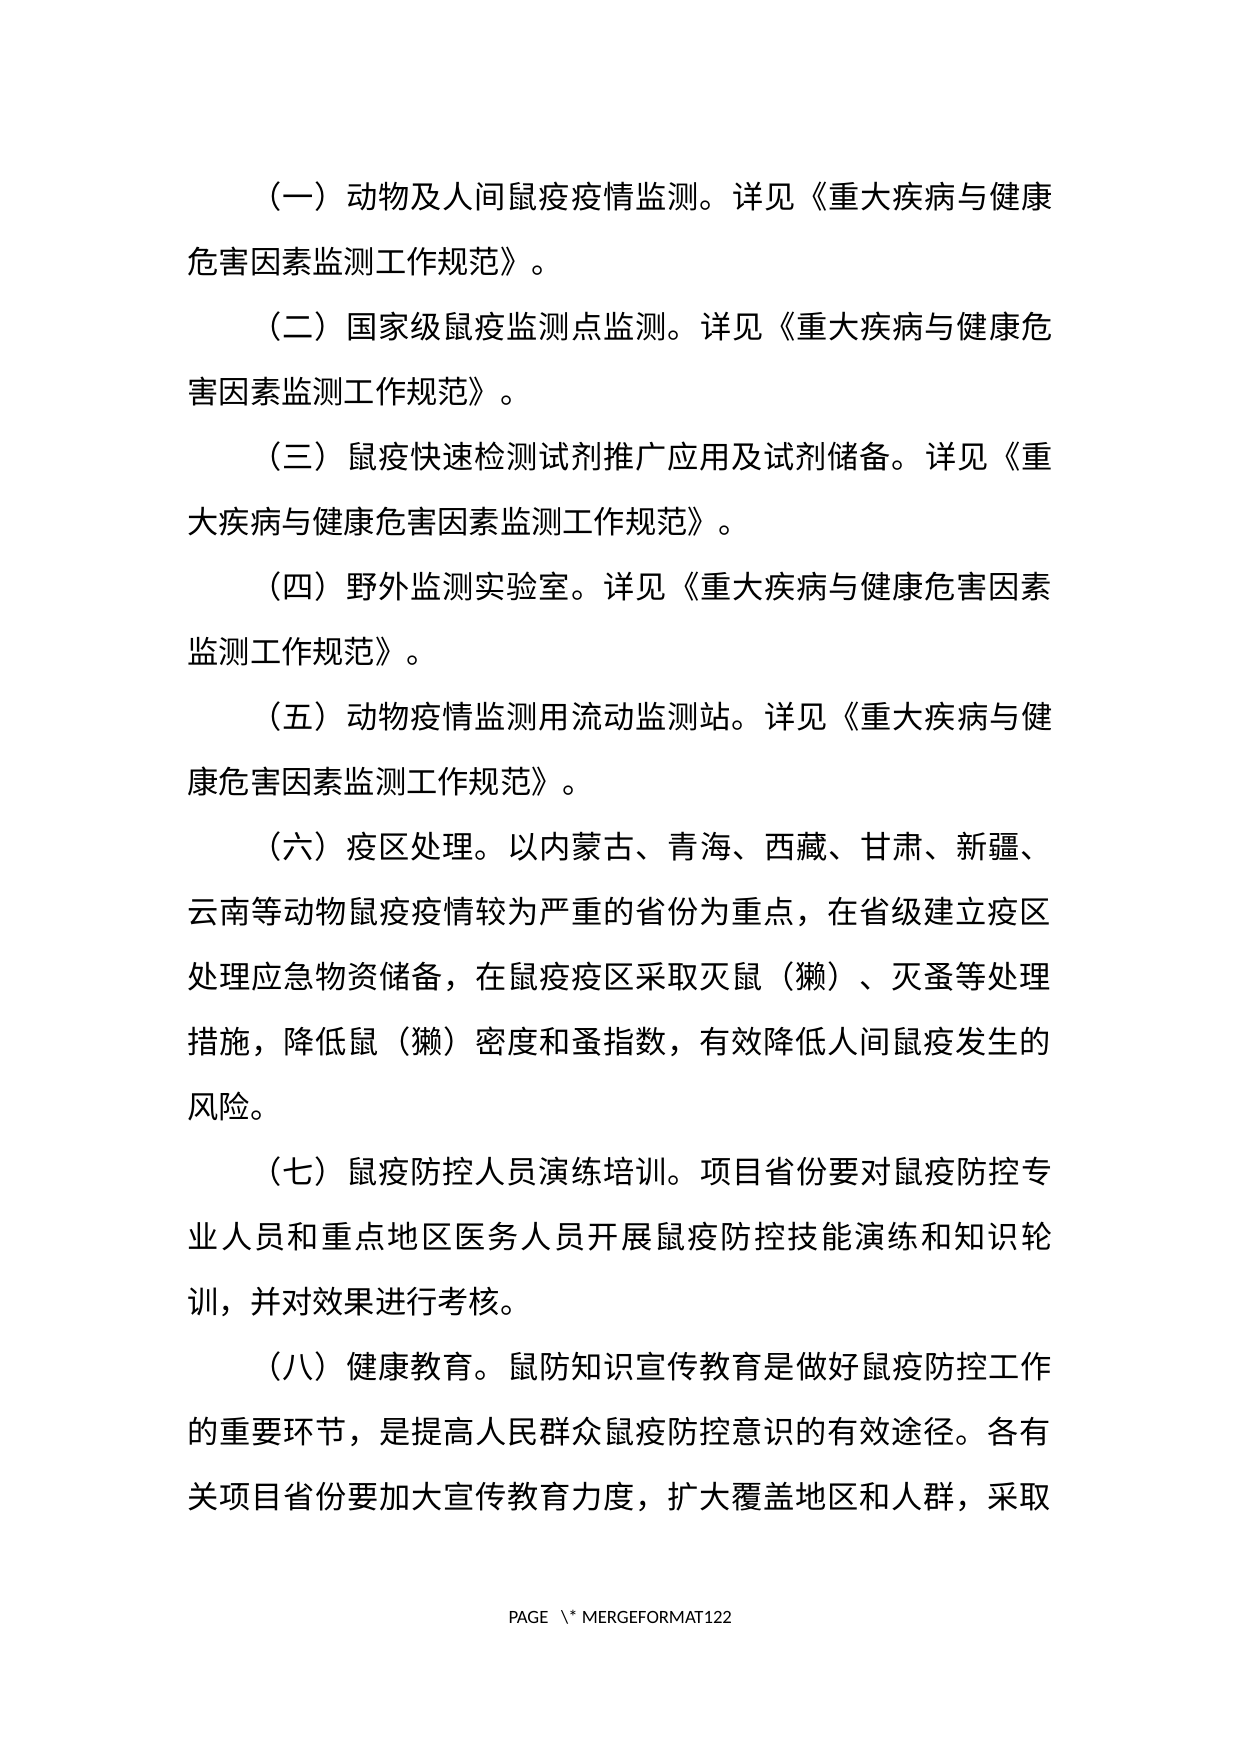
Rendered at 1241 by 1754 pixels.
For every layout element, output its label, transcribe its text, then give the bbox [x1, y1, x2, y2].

text （一）动物及人间鼠疫疫情监测。详见《重大疾病与健康危害因素监测工作规范》。 [187, 162, 1053, 292]
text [187, 1332, 1053, 1527]
text （三）鼠疫快速检测试剂推广应用及试剂储备。详见《重大疾病与健康危害因素监测工作规范》。 [187, 422, 1053, 552]
text （二）国家级鼠疫监测点监测。详见《重大疾病与健康危害因素监测工作规范》。 [187, 292, 1053, 422]
text （六）疫区处理。以内蒙古、青海、西藏、甘肃、新疆、云南等动物鼠疫疫情较为严重的省份为重点，在省级建立疫区处理应急物资储备，在鼠疫疫区采取灭鼠（獭）、灭蚤等处理措施，降低鼠（獭）密度和蚤指数，有效降低人间鼠疫发生的风险。 [187, 812, 1053, 1137]
text （七）鼠疫防控人员演练培训。项目省份要对鼠疫防控专业人员和重点地区医务人员开展鼠疫防控技能演练和知识轮训，并对效果进行考核。 [187, 1137, 1053, 1332]
text （四）野外监测实验室。详见《重大疾病与健康危害因素监测工作规范》。 [187, 552, 1053, 682]
text （五）动物疫情监测用流动监测站。详见《重大疾病与健康危害因素监测工作规范》。 [187, 682, 1053, 812]
